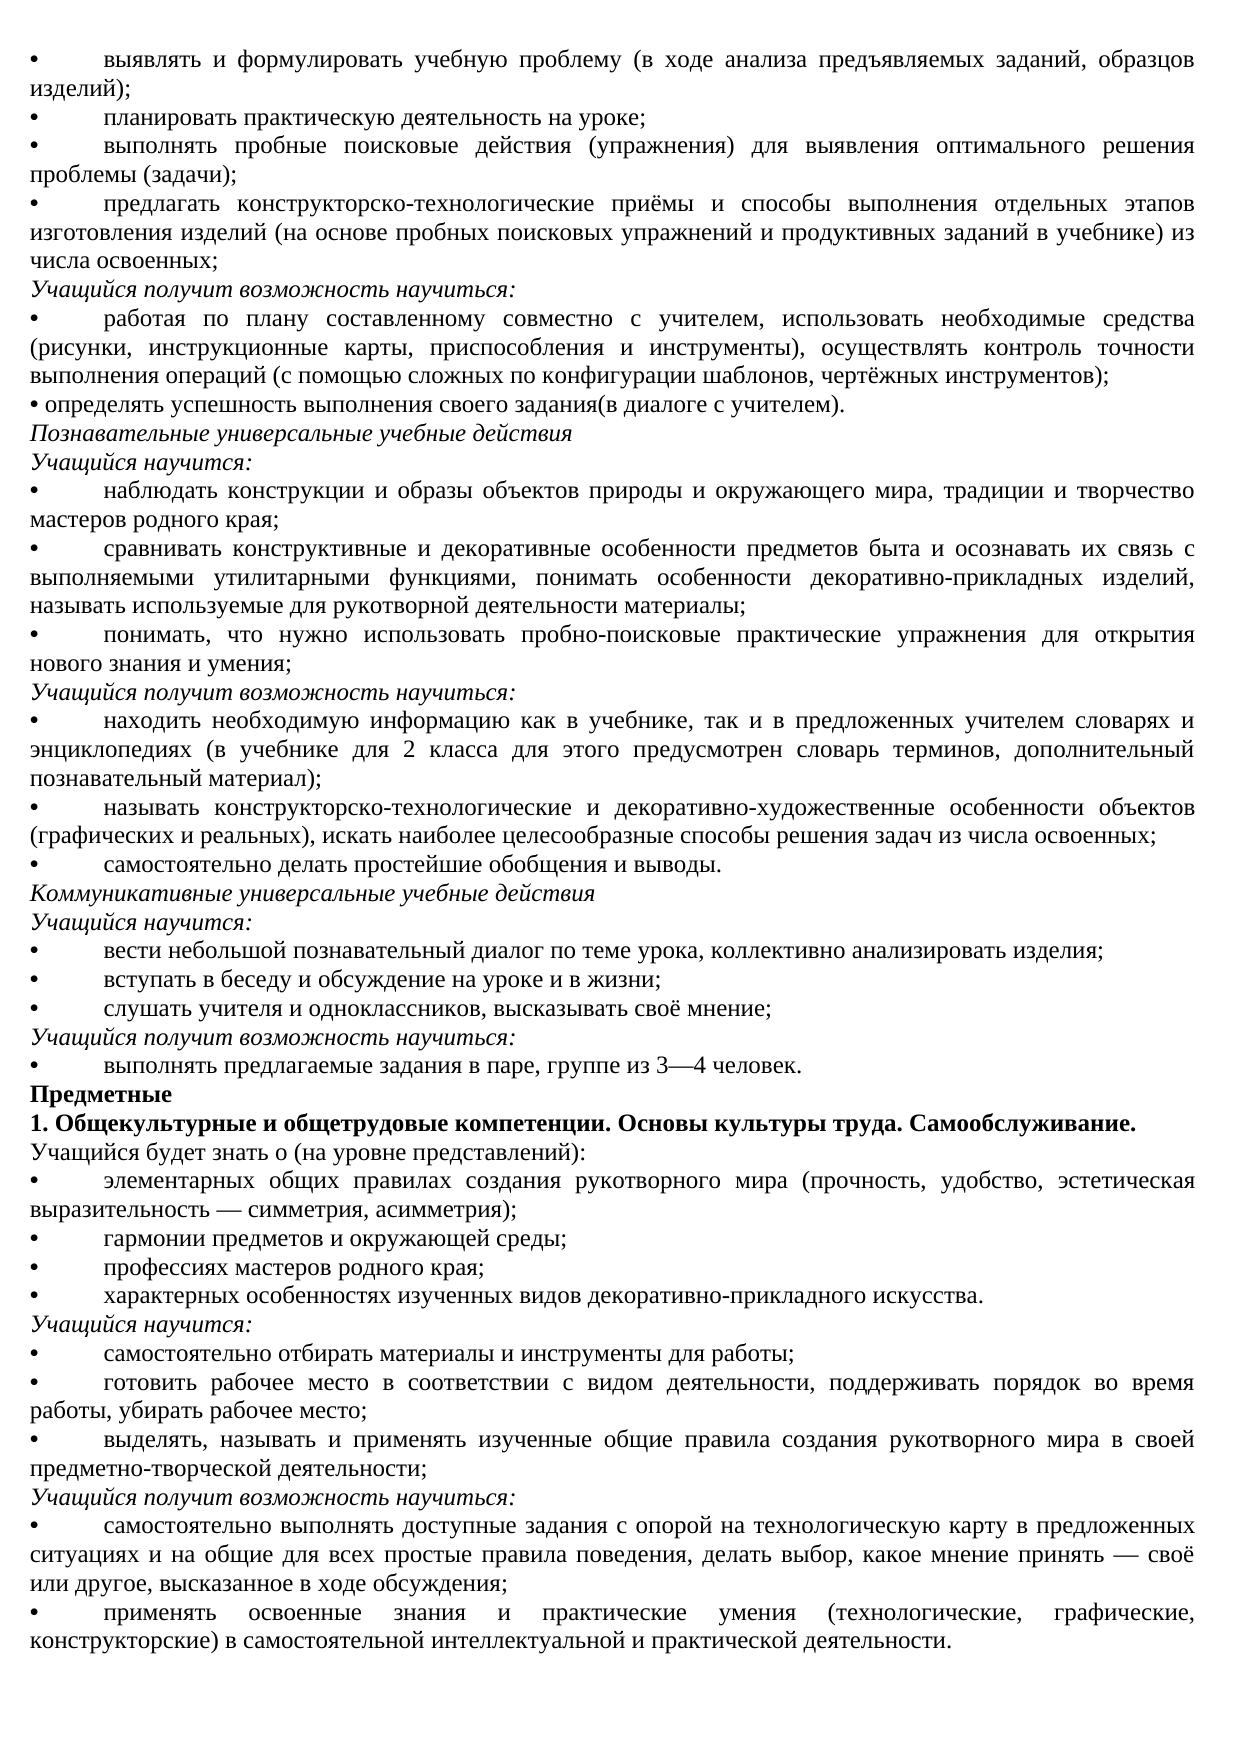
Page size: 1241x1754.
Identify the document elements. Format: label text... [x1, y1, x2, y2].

text Коммуникативные универсальные учебные действия [29, 878, 1196, 907]
list наблюдать конструкции и образы объектов природы и окружающего мира, традиции и творчество мастеров родного края; [29, 476, 1196, 533]
list профессиях мастеров родного края; [29, 1252, 1196, 1281]
list вступать в беседу и обсуждение на уроке и в жизни; [29, 964, 1196, 993]
text Учащийся научится: [29, 1309, 1196, 1338]
list предлагать конструкторско-технологические приёмы и способы выполнения отдельных этапов изготовления изделий (на основе пробных поисковых упражнений и продуктивных заданий в учебнике) из числа освоенных; [29, 188, 1196, 274]
list готовить рабочее место в соответствии с видом деятельности, поддерживать порядок во время работы, убирать рабочее место; [29, 1367, 1196, 1424]
text Учащийся получит возможность научиться: [29, 274, 1196, 303]
text Предметные [29, 1079, 1196, 1108]
text Учащийся получит возможность научиться: [29, 1482, 1196, 1511]
list находить необходимую информацию как в учебнике, так и в предложенных учителем словарях и энциклопедиях (в учебнике для 2 класса для этого предусмотрен словарь терминов, дополнительный познавательный материал); [29, 706, 1196, 792]
list выполнять предлагаемые задания в паре, группе из 3—4 человек. [29, 1051, 1196, 1079]
text Познавательные универсальные учебные действия [29, 418, 1196, 447]
list применять освоенные знания и практические умения (технологические, графические, конструкторские) в самостоятельной интеллектуальной и практической деятельности. [29, 1597, 1196, 1654]
list сравнивать конструктивные и декоративные особенности предметов быта и осознавать их связь с выполняемыми утилитарными функциями, понимать особенности декоративно-прикладных изделий, называть используемые для рукотворной деятельности материалы; [29, 533, 1196, 619]
text Учащийся научится: [29, 907, 1196, 936]
list элементарных общих правилах создания рукотворного мира (прочность, удобство, эстетическая выразительность — симметрия, асимметрия); [29, 1166, 1196, 1223]
list вести небольшой познавательный диалог по теме урока, коллективно анализировать изделия; [29, 936, 1196, 964]
list самостоятельно отбирать материалы и инструменты для работы; [29, 1338, 1196, 1367]
list понимать, что нужно использовать пробно-поисковые практические упражнения для открытия нового знания и умения; [29, 619, 1196, 677]
list характерных особенностях изученных видов декоративно-прикладного искусства. [29, 1281, 1196, 1309]
list планировать практическую деятельность на уроке; [29, 102, 1196, 131]
text 1. Общекультурные и общетрудовые компетенции. Основы культуры труда. Самообслуживание. [29, 1108, 1196, 1137]
list работая по плану составленному совместно с учителем, использовать необходимые средства (рисунки, инструкционные карты, приспособления и инструменты), осуществлять контроль точности выполнения операций (с помощью сложных по конфигурации шаблонов, чертёжных инструментов); [29, 303, 1196, 389]
list выявлять и формулировать учебную проблему (в ходе анализа предъявляемых заданий, образцов изделий); [29, 44, 1196, 102]
list гармонии предметов и окружающей среды; [29, 1223, 1196, 1252]
text Учащийся научится: [29, 447, 1196, 476]
text Учащийся получит возможность научиться: [29, 677, 1196, 706]
text Учащийся будет знать о (на уровне представлений): [29, 1137, 1196, 1166]
text Учащийся получит возможность научиться: [29, 1022, 1196, 1051]
list самостоятельно делать простейшие обобщения и выводы. [29, 849, 1196, 878]
list выполнять пробные поисковые действия (упражнения) для выявления оптимального решения проблемы (задачи); [29, 131, 1196, 188]
text • определять успешность выполнения своего задания(в диалоге с учителем). [29, 389, 1196, 418]
list самостоятельно выполнять доступные задания с опорой на технологическую карту в предложенных ситуациях и на общие для всех простые правила поведения, делать выбор, какое мнение принять — своё или другое, высказанное в ходе обсуждения; [29, 1511, 1196, 1597]
list выделять, называть и применять изученные общие правила создания рукотворного мира в своей предметно-творческой деятельности; [29, 1424, 1196, 1482]
list слушать учителя и одноклассников, высказывать своё мнение; [29, 993, 1196, 1022]
list называть конструкторско-технологические и декоративно-художественные особенности объектов (графических и реальных), искать наиболее целесообразные способы решения задач из числа освоенных; [29, 792, 1196, 849]
